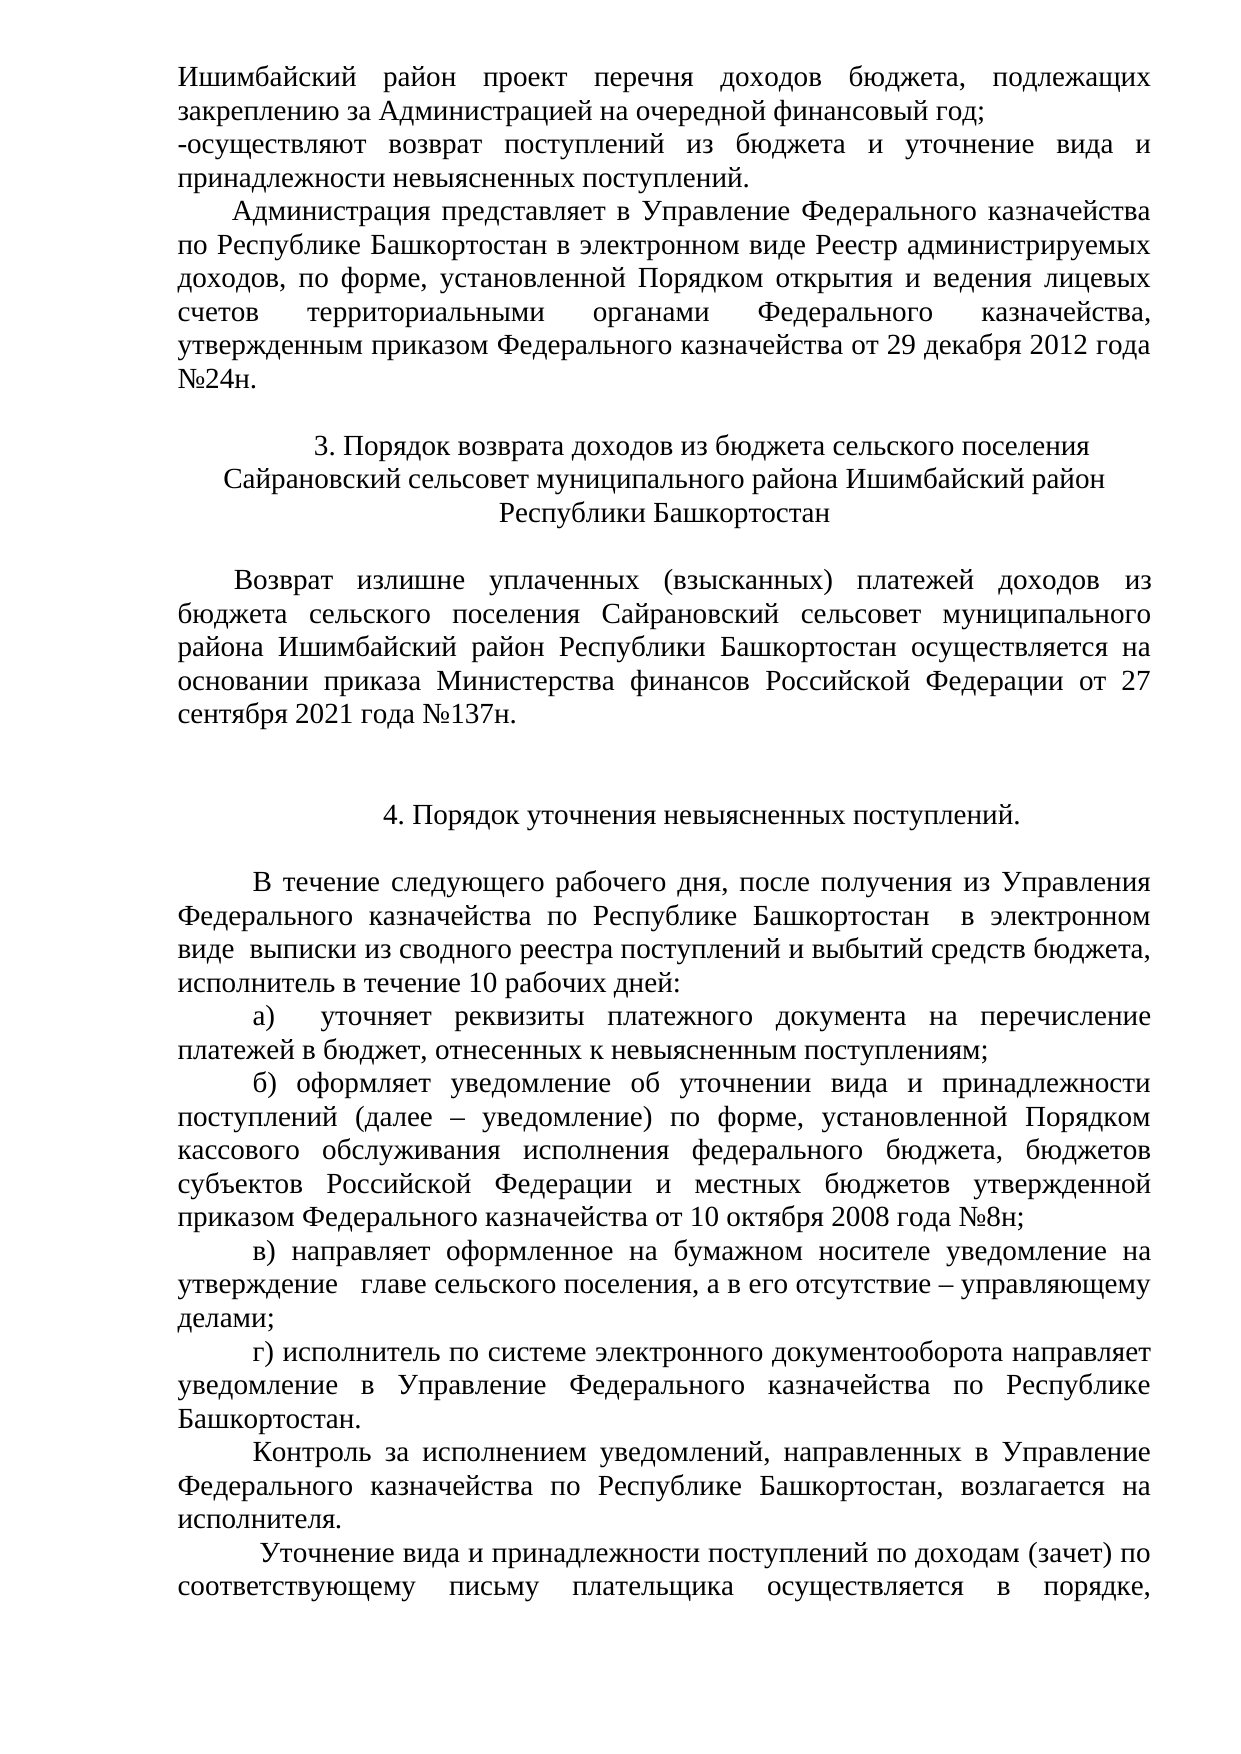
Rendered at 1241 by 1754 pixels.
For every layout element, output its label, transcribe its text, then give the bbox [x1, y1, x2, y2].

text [177, 59, 1152, 126]
text В течение следующего рабочего дня, после получения из Управления Федерального казначейства по Республике Башкортостан в электронном виде выписки из сводного реестра поступлений и выбытий средств бюджета, исполнитель в течение 10 рабочих дней: [177, 864, 1152, 998]
text Администрация представляет в Управление Федерального казначейства по Республике Башкортостан в электронном виде Реестр администрируемых доходов, по форме, установленной Порядком открытия и ведения лицевых счетов территориальными органами Федерального казначейства, утвержденным приказом Федерального казначейства от 29 декабря 2012 года №24н. [177, 193, 1152, 394]
text б) оформляет уведомление об уточнении вида и принадлежности поступлений (далее – уведомление) по форме, установленной Порядком кассового обслуживания исполнения федерального бюджета, бюджетов субъектов Российской Федерации и местных бюджетов утвержденной приказом Федерального казначейства от 10 октября 2008 года №8н; [177, 1065, 1152, 1233]
text а) уточняет реквизиты платежного документа на перечисление платежей в бюджет, отнесенных к невыясненным поступлениям; [177, 998, 1152, 1065]
text Возврат излишне уплаченных (взысканных) платежей доходов из бюджета сельского поселения Сайрановский сельсовет муниципального район Республики Башкортостан осуществляется на основании приказа Министерства финансов Российской Федерации от 27 сентября 2021 года №137н. [177, 562, 1152, 730]
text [177, 1535, 1152, 1602]
text 3. Порядок возврата доходов из бюджета сельского поселения Сайрановский сельсовет муниципального район Республики Башкортостан [177, 428, 1152, 529]
text г) исполнитель по системе электронного документооборота направляет уведомление в Управление Федерального казначейства по Республике Башкортостан. [177, 1334, 1152, 1434]
text Контроль за исполнением уведомлений, направленных в , возлагается на исполнителя. [177, 1434, 1152, 1535]
text -осуществляют возврат поступлений из бюджета и уточнение вида и принадлежности невыясненных поступлений. [177, 126, 1152, 193]
text 4. Порядок уточнения невыясненных поступлений. [177, 797, 1152, 831]
text в) направляет оформленное на бумажном носителе уведомление на утверждение главе сельского поселения, а в его отсутствие – управляющему делами; [177, 1233, 1152, 1334]
